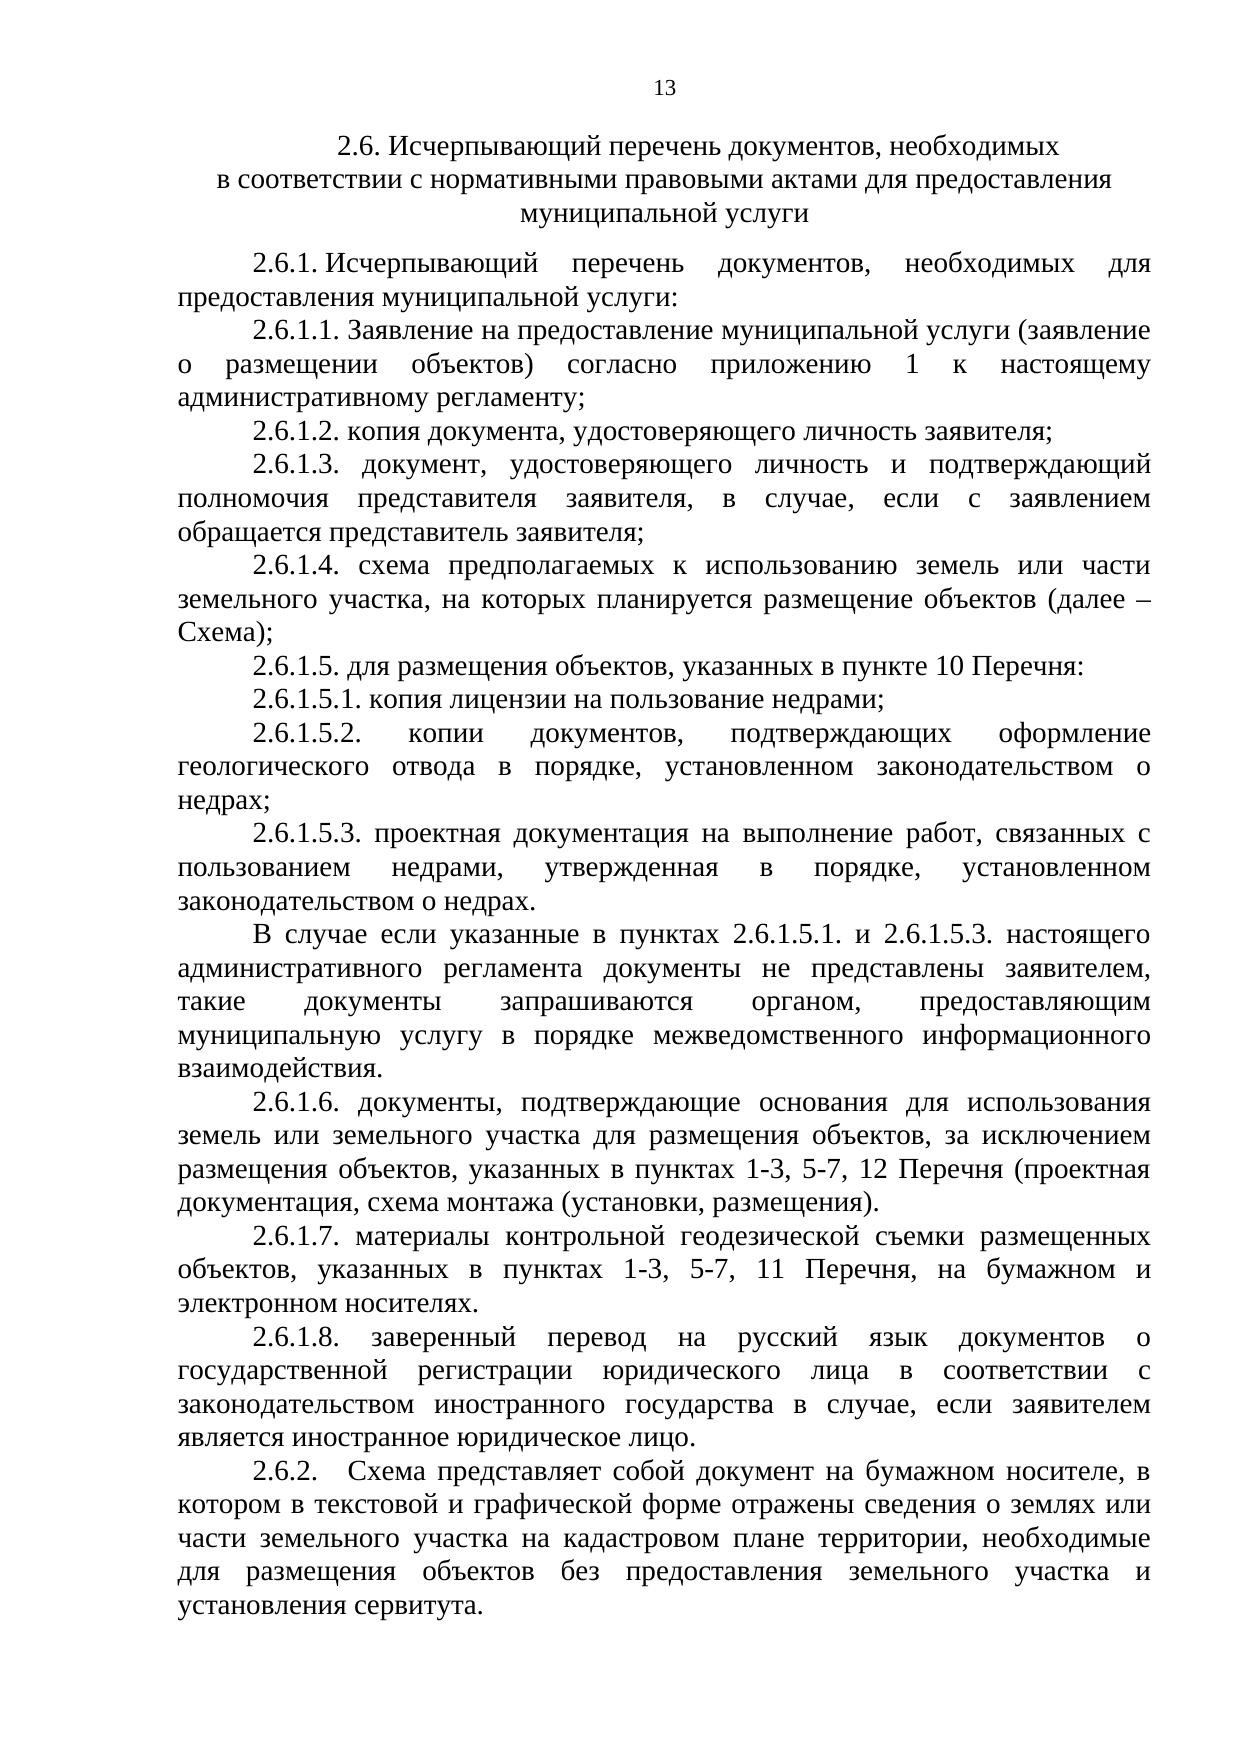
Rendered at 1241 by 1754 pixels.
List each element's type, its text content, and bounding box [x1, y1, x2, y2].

text 2.6.1.1. Заявление на предоставление муниципальной услуги (заявление о размещении объектов) согласно приложению 1 к настоящему административному регламенту; [177, 312, 1152, 413]
text 2.6.1.2. копия документа, удостоверяющего личность заявителя; [177, 413, 1152, 447]
text 2.6.1.8. заверенный перевод на русский язык документов о государственной регистрации юридического лица в соответствии с законодательством иностранного государства в случае, если заявителем является иностранное юридическое лицо. [177, 1319, 1152, 1453]
text В случае если указанные в пунктах 2.6.1.5.1. и 2.6.1.5.3. настоящего административного регламента документы не представлены заявителем, такие документы запрашиваются органом, предоставляющим муниципальную услугу в порядке межведомственного информационного взаимодействия. [177, 916, 1152, 1084]
text 2.6.1.5. для размещения объектов, указанных в пункте 10 Перечня: [177, 648, 1152, 681]
text 2.6.1.3. документ, удостоверяющего личность и подтверждающий полномочия представителя заявителя, в случае, если с заявлением обращается представитель заявителя; [177, 447, 1152, 547]
text 2.6.1.5.1. копия лицензии на пользование недрами; [177, 681, 1152, 715]
text 2.6.1.5.3. проектная документация на выполнение работ, связанных с пользованием недрами, утвержденная в порядке, установленном законодательством о недрах. [177, 816, 1152, 916]
text 2.6.1.4. схема предполагаемых к использованию земель или части земельного участка, на которых планируется размещение объектов (далее – Схема); [177, 547, 1152, 648]
text 2.6.1.5.2. копии документов, подтверждающих оформление геологического отвода в порядке, установленном законодательством о недрах; [177, 715, 1152, 816]
text 2.6.1. Исчерпывающий перечень документов, необходимых для предоставления муниципальной услуги: [177, 245, 1152, 312]
text 2.6.1.6. документы, подтверждающие основания для использования земель или земельного участка для размещения объектов, за исключением размещения объектов, указанных в пунктах 1-3, 5-7, 12 Перечня (проектная документация, схема монтажа (установки, размещения). [177, 1084, 1152, 1218]
text 2.6.2. Схема представляет собой документ на бумажном носителе, в котором в текстовой и графической форме отражены сведения о землях или части земельного участка на кадастровом плане территории, необходимые для размещения объектов без предоставления земельного участка и установления сервитута. [177, 1453, 1152, 1621]
text 2.6. Исчерпывающий перечень документов, необходимых в соответствии с нормативными правовыми актами для предоставления муниципальной услуги [177, 128, 1152, 229]
text 2.6.1.7. материалы контрольной геодезической съемки размещенных объектов, указанных в пунктах 1-3, 5-7, 11 Перечня, на бумажном и электронном носителях. [177, 1218, 1152, 1319]
